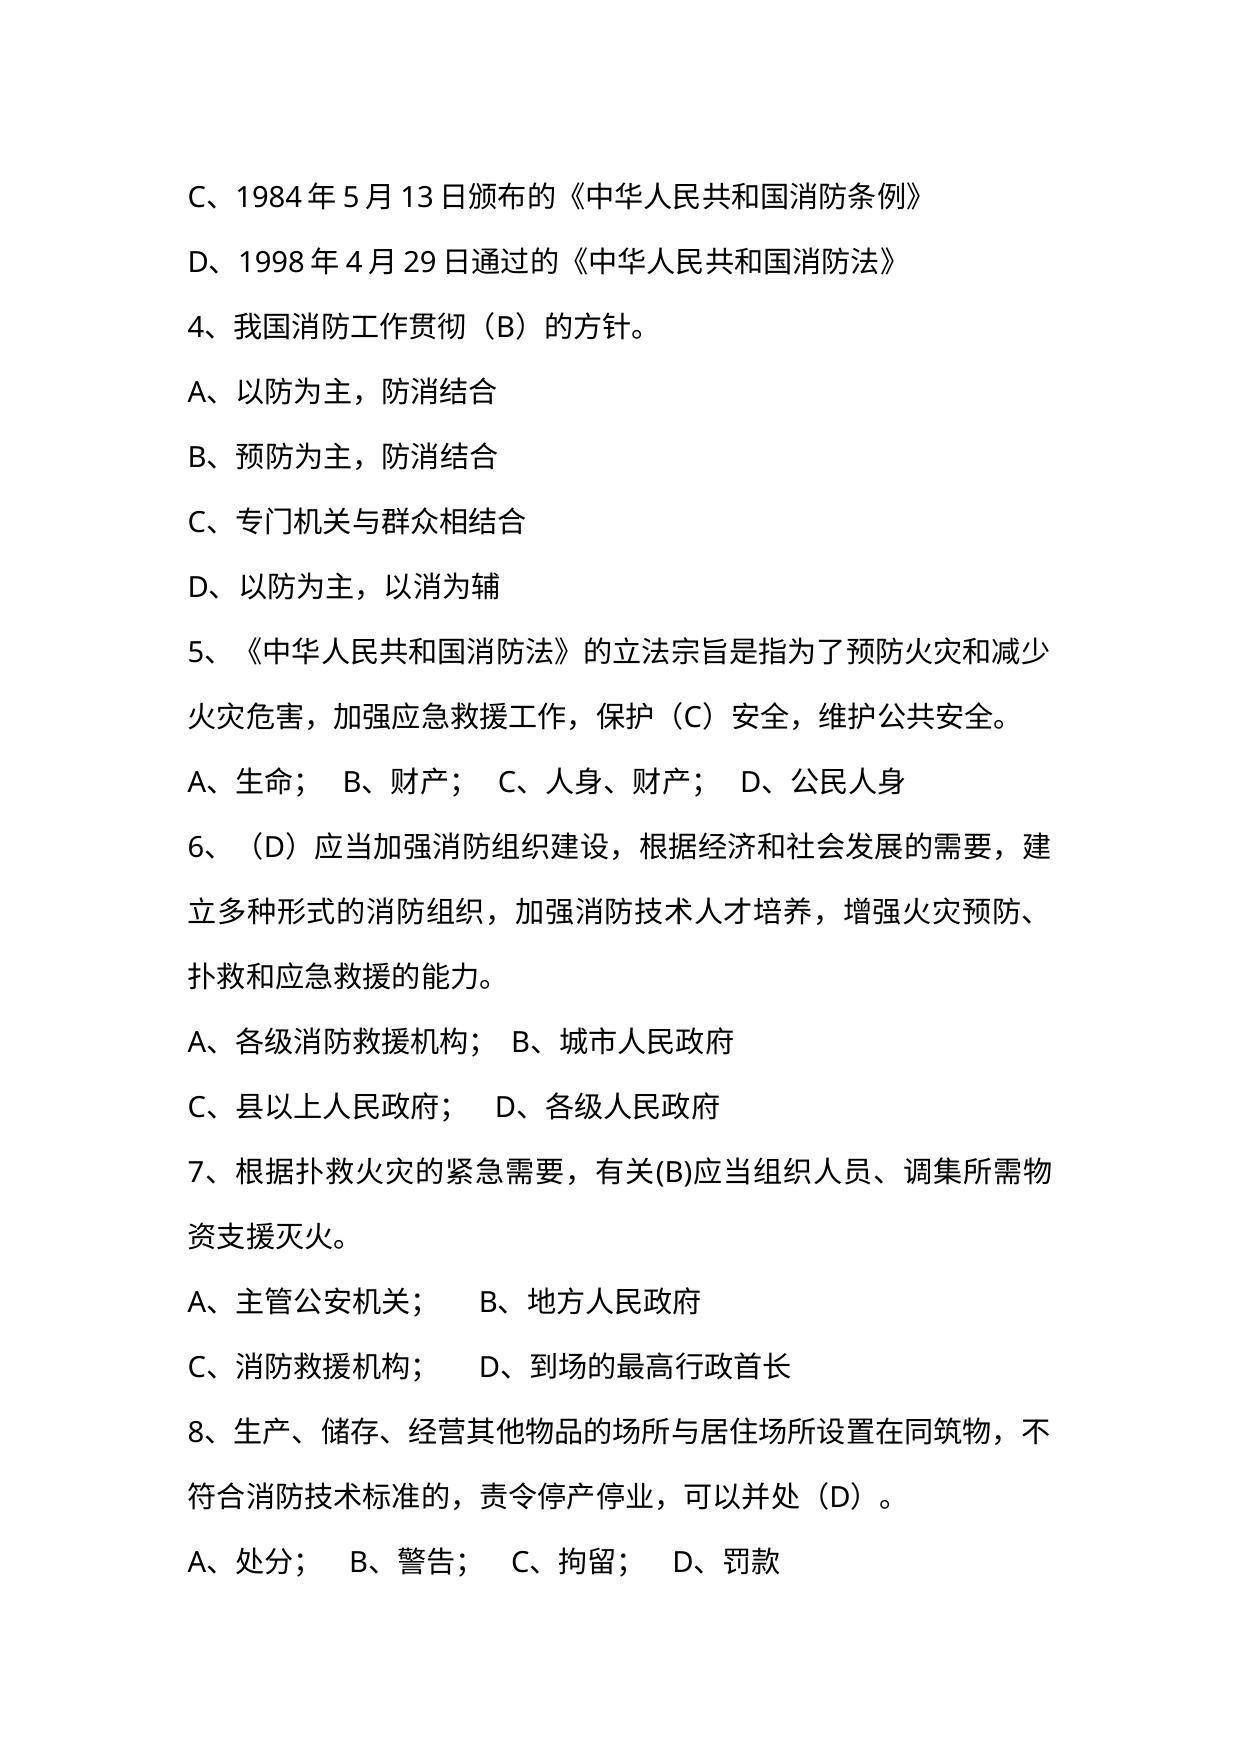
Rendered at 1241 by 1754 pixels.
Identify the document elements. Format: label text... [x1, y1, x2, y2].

list A、处分； B、警告； C、拘留； D、罚款 [187, 1527, 1053, 1592]
list C、消防救援机构； D、到场的最高行政首长 [187, 1332, 1053, 1397]
list 7、根据扑救火灾的紧急需要，有关(B)应当组织人员、调集所需物资支援灭火。 [187, 1137, 1053, 1267]
list A、主管公安机关； B、地方人民政府 [187, 1267, 1053, 1332]
list A、各级消防救援机构； B、城市人民政府 [187, 1007, 1053, 1072]
list 6、（D）应当加强消防组织建设，根据经济和社会发展的需要，建立多种形式的消防组织，加强消防技术人才培养，增强火灾预防、扑救和应急救援的能力。 [187, 812, 1053, 1007]
list D、以防为主，以消为辅 [187, 552, 1053, 617]
list A、以防为主，防消结合 [187, 357, 1053, 422]
list B、预防为主，防消结合 [187, 422, 1053, 487]
list 4、我国消防工作贯彻（B）的方针。 [187, 292, 1053, 357]
list D、1998年4月29日通过的《中华人民共和国消防法》 [187, 227, 1053, 292]
list C、1984年5月13日颁布的《中华人民共和国消防条例》 [187, 162, 1053, 227]
list 5、《中华人民共和国消防法》的立法宗旨是指为了预防火灾和减少火灾危害，加强应急救援工作，保护（C）安全，维护公共安全。 [187, 617, 1053, 747]
list C、专门机关与群众相结合 [187, 487, 1053, 552]
list C、县以上人民政府； D、各级人民政府 [187, 1072, 1053, 1137]
list A、生命； B、财产； C、人身、财产； D、公民人身 [187, 747, 1053, 812]
list 8、生产、储存、经营其他物品的场所与居住场所设置在同筑物，不符合消防技术标准的，责令停产停业，可以并处（D）。 [187, 1397, 1053, 1527]
